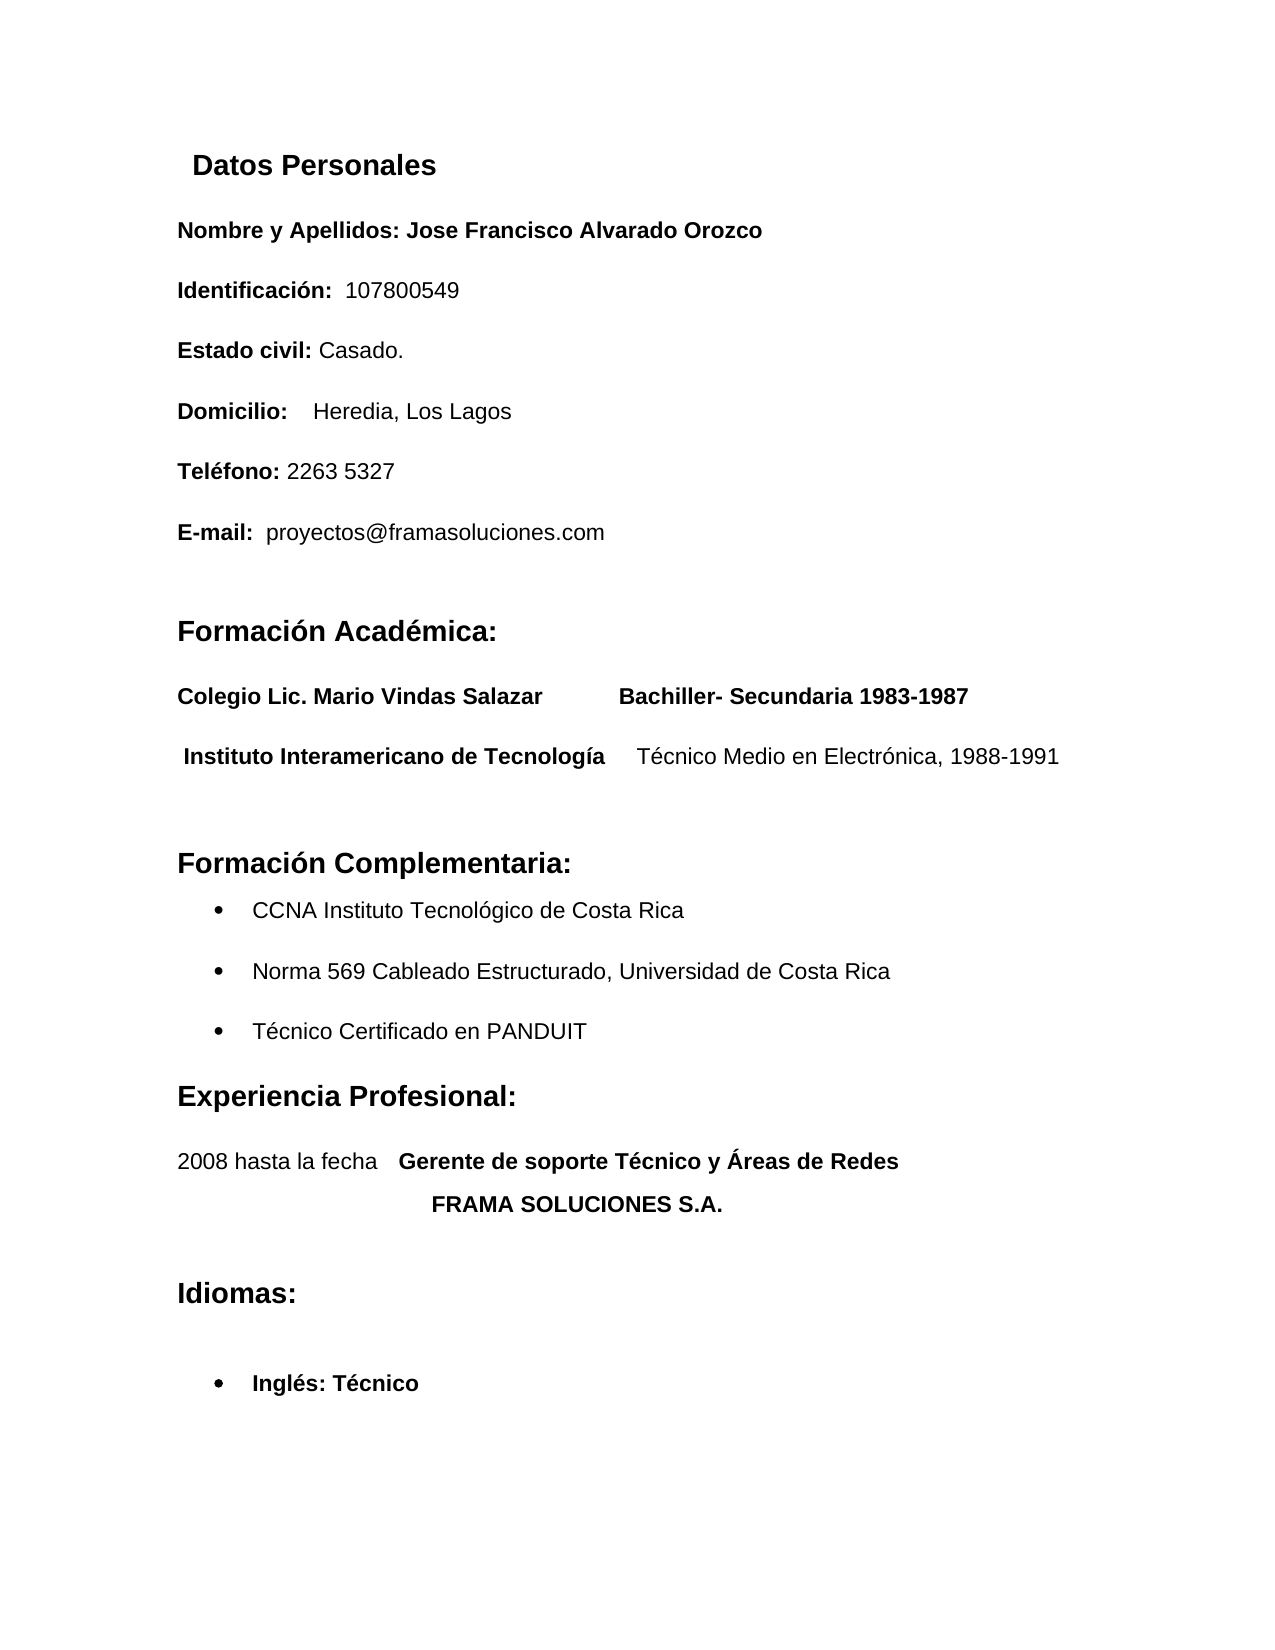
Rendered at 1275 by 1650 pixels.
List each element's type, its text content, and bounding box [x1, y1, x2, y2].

list Inglés: Técnico [214, 1370, 1262, 1396]
text Idiomas: [177, 1276, 1262, 1310]
text Estado civil: Casado. Domicilio: Heredia, Los Lagos Teléfono: 2263 5327 [177, 337, 512, 484]
text Datos Personales [192, 148, 1262, 181]
text 2008 hasta la fecha Gerente de soporte Técnico y Áreas de Redes [177, 1148, 1262, 1174]
text Colegio Lic. Mario Vindas Salazar Bachiller- Secundaria 1983-1987 Instituto Interamericano de Tecnología Técnico Medio en Electrónica, 1988-1991 [177, 683, 1060, 770]
list Norma 569 Cableado Estructurado, Universidad de Costa Rica [214, 958, 1262, 984]
text E-mail: proyectos@framasoluciones.com [177, 519, 1262, 545]
list CCNA Instituto Tecnológico de Costa Rica [214, 897, 1262, 924]
list Técnico Certificado en PANDUIT [214, 1018, 1262, 1044]
text Formación Académica: [177, 614, 1262, 647]
text FRAMA SOLUCIONES S.A. [431, 1191, 1262, 1217]
subtitle Formación Complementaria: [177, 846, 1262, 880]
text Experiencia Profesional: [177, 1079, 1262, 1112]
text Nombre y Apellidos: Jose Francisco Alvarado Orozco Identificación: 107800549 [177, 217, 765, 303]
